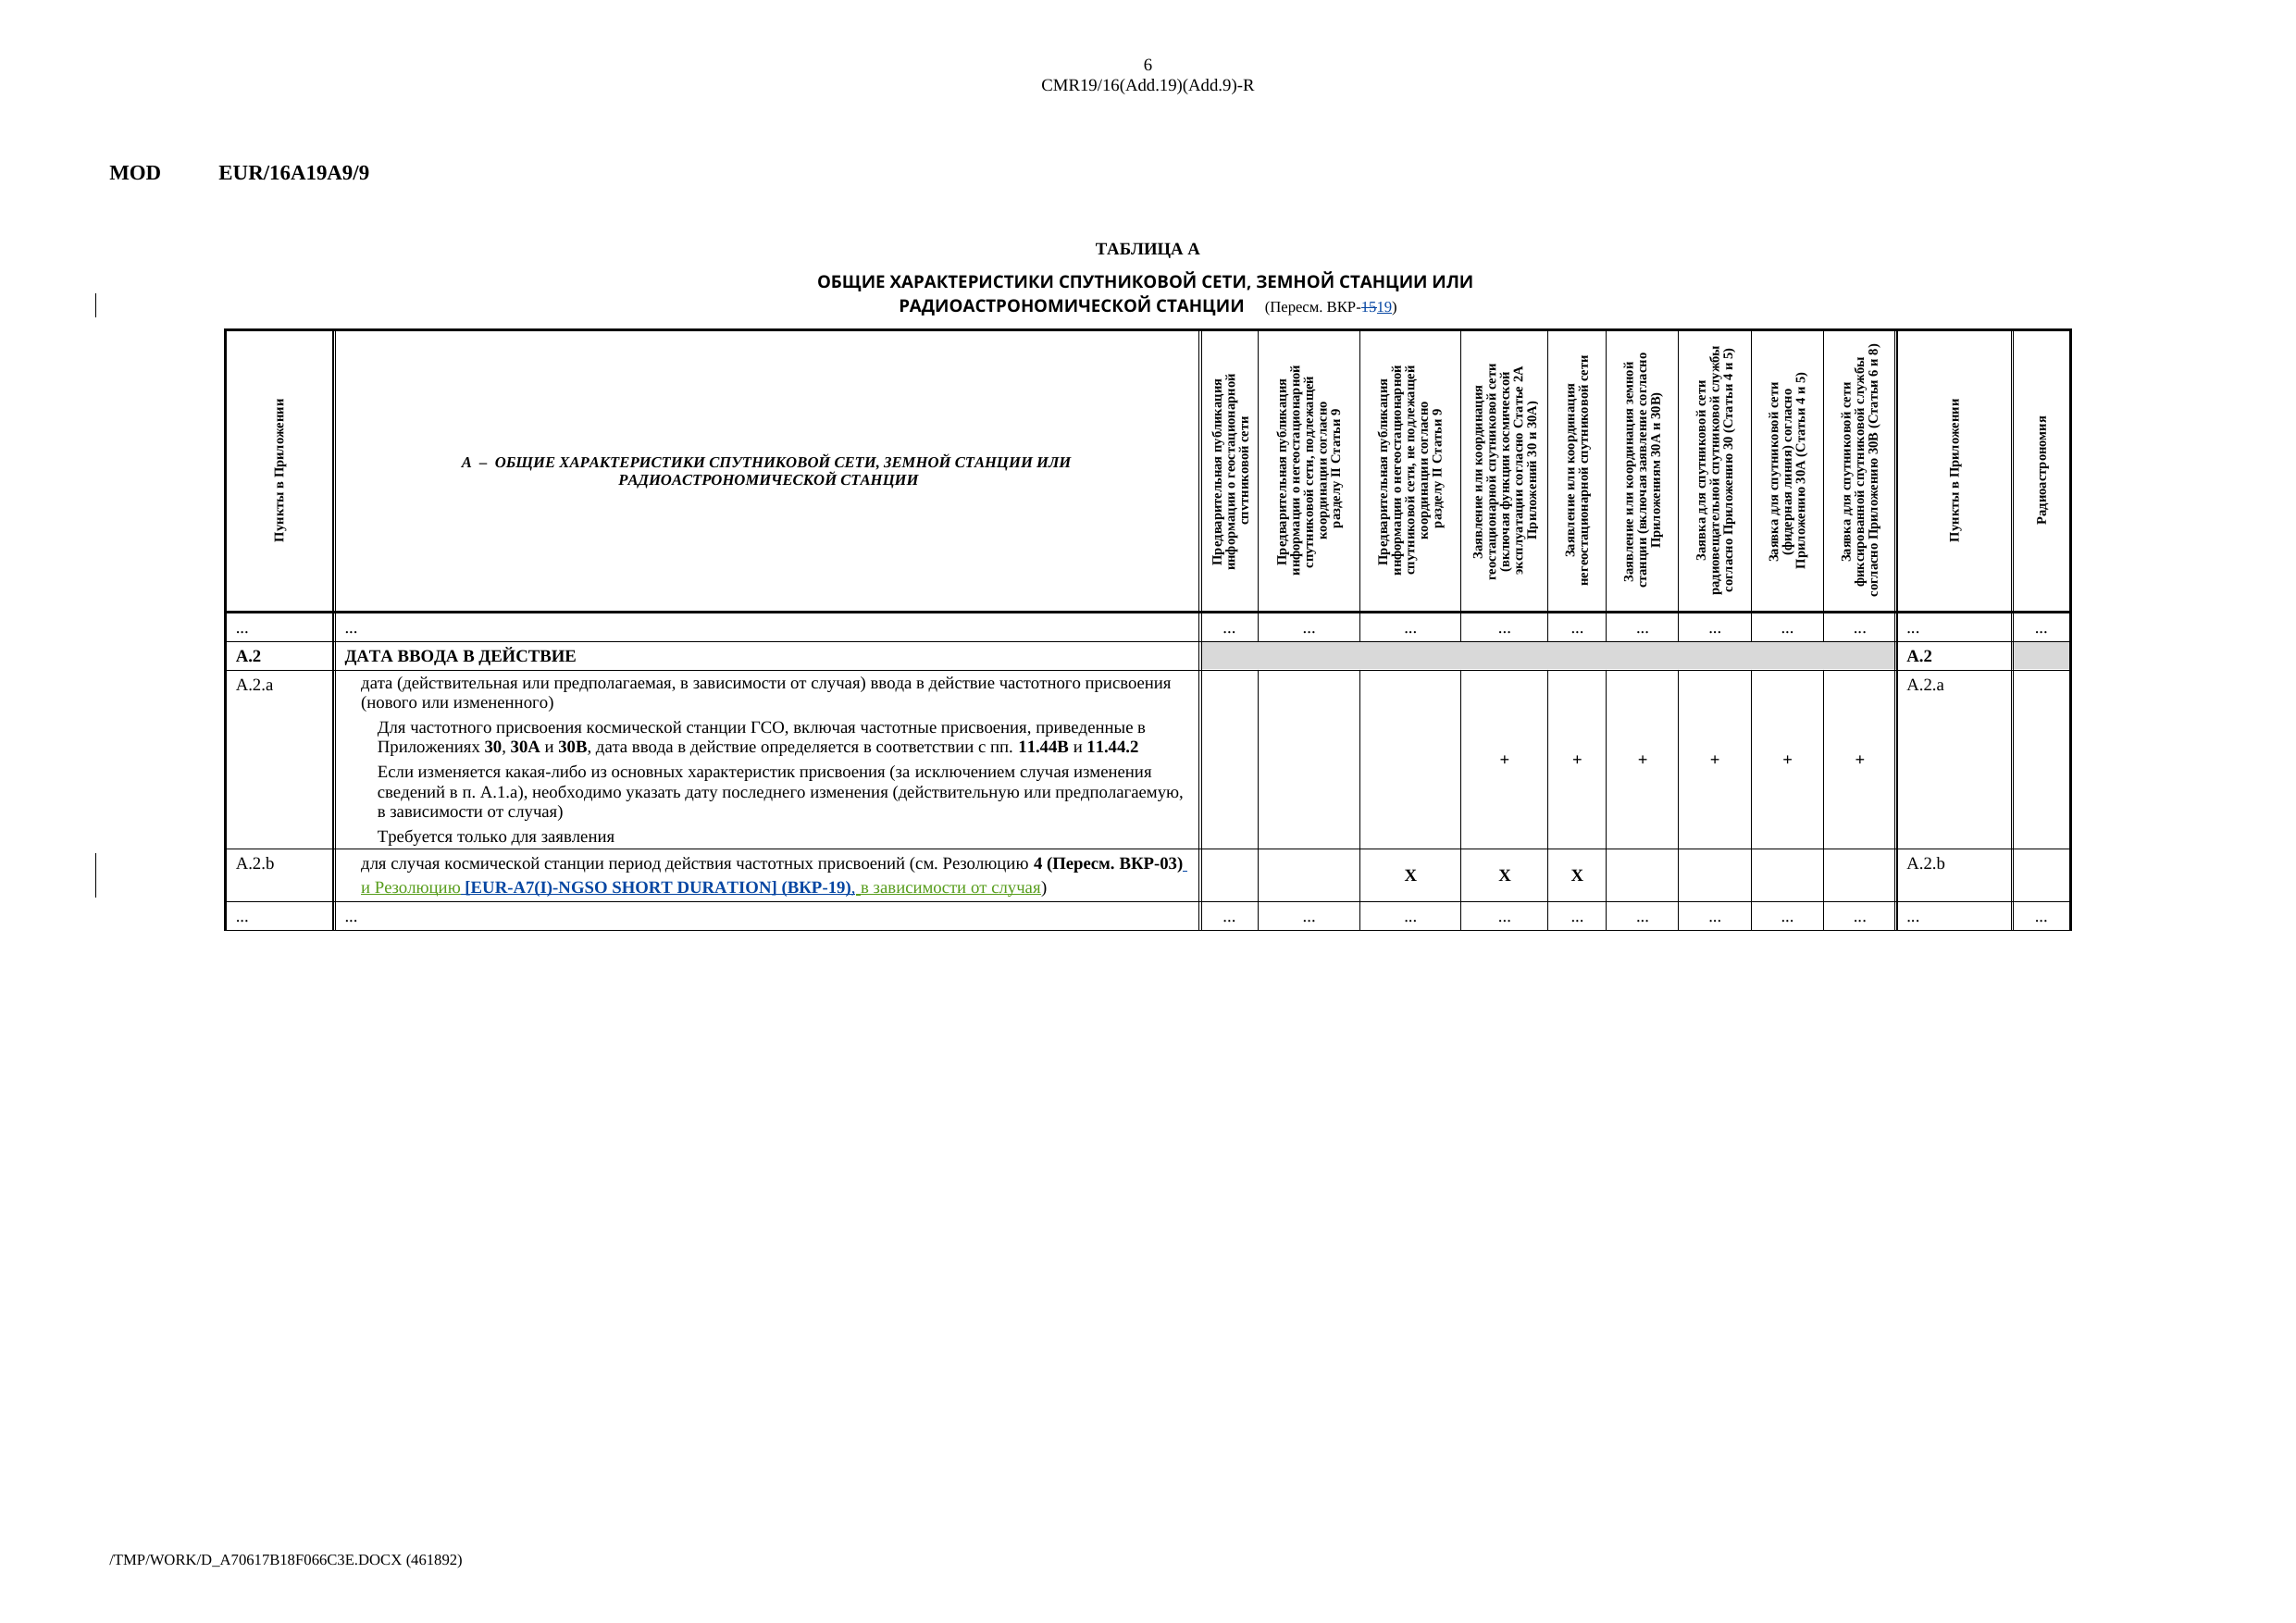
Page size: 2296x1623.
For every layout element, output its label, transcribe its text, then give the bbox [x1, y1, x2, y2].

table_header Заявка для спутниковой сети фиксированной спутниковой службы согласно Приложению 30В (Статьи 6 и 8) [1824, 331, 1894, 610]
table_cell [1752, 849, 1823, 901]
table_cell ... [336, 902, 1198, 930]
table_cell [1202, 671, 1258, 849]
table_cell [1259, 642, 1359, 669]
table_cell A.2.b [227, 849, 332, 901]
table_cell [1202, 849, 1258, 901]
table_cell X [1461, 849, 1547, 901]
table_cell [1679, 849, 1751, 901]
table_cell ... [1461, 902, 1547, 930]
table_cell ДАТА ВВОДА В ДЕЙСТВИЕ [336, 642, 1198, 669]
table_cell Для частотного присвоения космической станции ГСО, включая частотные присвоения, приведенные в Приложениях 30, 30А и 30В, дата ввода в действие определяется в соответствии с пп. 11.44B и 11.44.2 [336, 714, 1198, 759]
table_cell ... [227, 902, 332, 930]
table_cell [1607, 849, 1678, 901]
table_cell + [1607, 671, 1678, 849]
table_cell [1751, 642, 1824, 669]
table_cell ... [336, 613, 1198, 640]
table_cell + [1824, 671, 1894, 849]
table_cell + [1679, 671, 1751, 849]
table_cell [1824, 642, 1894, 669]
table_cell Требуется только для заявления [336, 824, 1198, 849]
table_cell ... [1548, 902, 1606, 930]
table_cell X [1360, 849, 1460, 901]
table_cell ... [1360, 902, 1460, 930]
table_cell ... [1548, 613, 1606, 640]
table_cell [1824, 849, 1894, 901]
table_header Заявка для спутниковой сети (фидерная линия) согласно Приложению 30А (Статьи 4 и 5) [1752, 331, 1823, 610]
table_cell A.2.a [227, 671, 332, 849]
table_cell [1679, 642, 1751, 669]
table_cell ... [1679, 902, 1751, 930]
table_cell [1461, 642, 1548, 669]
table_cell ... [1898, 613, 2011, 640]
table_cell ... [1679, 613, 1751, 640]
table_cell ... [1202, 902, 1258, 930]
table_cell для случая космической станции период действия частотных присвоений (см. Резолюцию 4 (Пересм. ВКР-03)) [336, 849, 1198, 901]
table_cell ... [1607, 902, 1678, 930]
table_cell ... [1202, 613, 1258, 640]
table_cell + [1548, 671, 1606, 849]
table_header Пункты в Приложении [227, 331, 332, 610]
title ОБЩИЕ ХАРАКТЕРИСТИКИ СПУТНИКОВОЙ СЕТИ, ЗЕМНОЙ СТАНЦИИ ИЛИ РАДИОАСТРОНОМИЧЕСКОЙ СТАНЦИИ (Пересм. ВКР-) [109, 269, 2186, 316]
table_cell ... [2014, 902, 2069, 930]
table_cell [1548, 642, 1607, 669]
table_cell [1259, 849, 1359, 901]
table_cell A.2.b [1898, 849, 2011, 901]
table_cell ... [227, 613, 332, 640]
table_cell ... [2014, 613, 2069, 640]
table_cell [1259, 671, 1359, 849]
table_header Радиоастрономия [2014, 331, 2069, 610]
table_header Заявление или координация геостационарной спутниковой сети (включая функции космической эксплуатации согласно Статье 2А Приложений 30 и 30А) [1461, 331, 1547, 610]
table_cell [2014, 849, 2069, 901]
table_cell A.2.a [1898, 671, 2011, 849]
table_cell Если изменяется какая-либо из основных характеристик присвоения (за исключением случая изменения сведений в п. А.1.а), необходимо указать дату последнего изменения (действительную или предполагаемую, в зависимости от случая) [336, 759, 1198, 824]
table_cell [1202, 642, 1259, 669]
table_cell [2014, 671, 2069, 849]
table_header Предварительная публикация информации о геостационарной спутниковой сети [1202, 331, 1258, 610]
table_header Заявление или координация негеостационарной спутниковой сети [1548, 331, 1606, 610]
table_cell X [1548, 849, 1606, 901]
table_cell + [1461, 671, 1547, 849]
table_cell ... [1360, 613, 1460, 640]
table_cell A.2 [227, 642, 332, 669]
table_header Предварительная публикация информации о негеостационарной спутниковой сети, подлежащей координации согласно разделу II Статьи 9 [1259, 331, 1359, 610]
table_cell ... [1461, 613, 1547, 640]
table_cell [1359, 642, 1461, 669]
table_cell [1360, 671, 1460, 849]
table_cell дата (действительная или предполагаемая, в зависимости от случая) ввода в действие частотного присвоения (нового или измененного) [336, 671, 1198, 714]
text Таблица A [109, 238, 2186, 258]
table_header Пункты в Приложении [1898, 331, 2011, 610]
text MOD EUR/16A19A9/9 [109, 160, 2186, 184]
table_header A – ОБЩИЕ ХАРАКТЕРИСТИКИ СПУТНИКОВОЙ СЕТИ, ЗЕМНОЙ СТАНЦИИ ИЛИ РАДИОАСТРОНОМИЧЕСКОЙ СТАНЦИИ [336, 331, 1198, 610]
table_cell [2014, 642, 2069, 669]
table_cell ... [1752, 613, 1823, 640]
table_cell ... [1259, 613, 1359, 640]
table_cell [1607, 642, 1679, 669]
table_cell ... [1898, 902, 2011, 930]
table_cell + [1752, 671, 1823, 849]
table_header Заявление или координация земной станции (включая заявление согласно Приложениям 30А и 30В) [1607, 331, 1678, 610]
table_cell ... [1607, 613, 1678, 640]
table_cell ... [1824, 613, 1894, 640]
table_cell A.2 [1898, 642, 2011, 669]
table_header Заявка для спутниковой сети радиовещательной спутниковой службы согласно Приложению 30 (Статьи 4 и 5) [1679, 331, 1751, 610]
table_header Предварительная публикация информации о негеостационарной спутниковой сети, не подлежащей координации согласно разделу II Статьи 9 [1360, 331, 1460, 610]
table_cell ... [1824, 902, 1894, 930]
table_cell ... [1259, 902, 1359, 930]
table_cell ... [1752, 902, 1823, 930]
